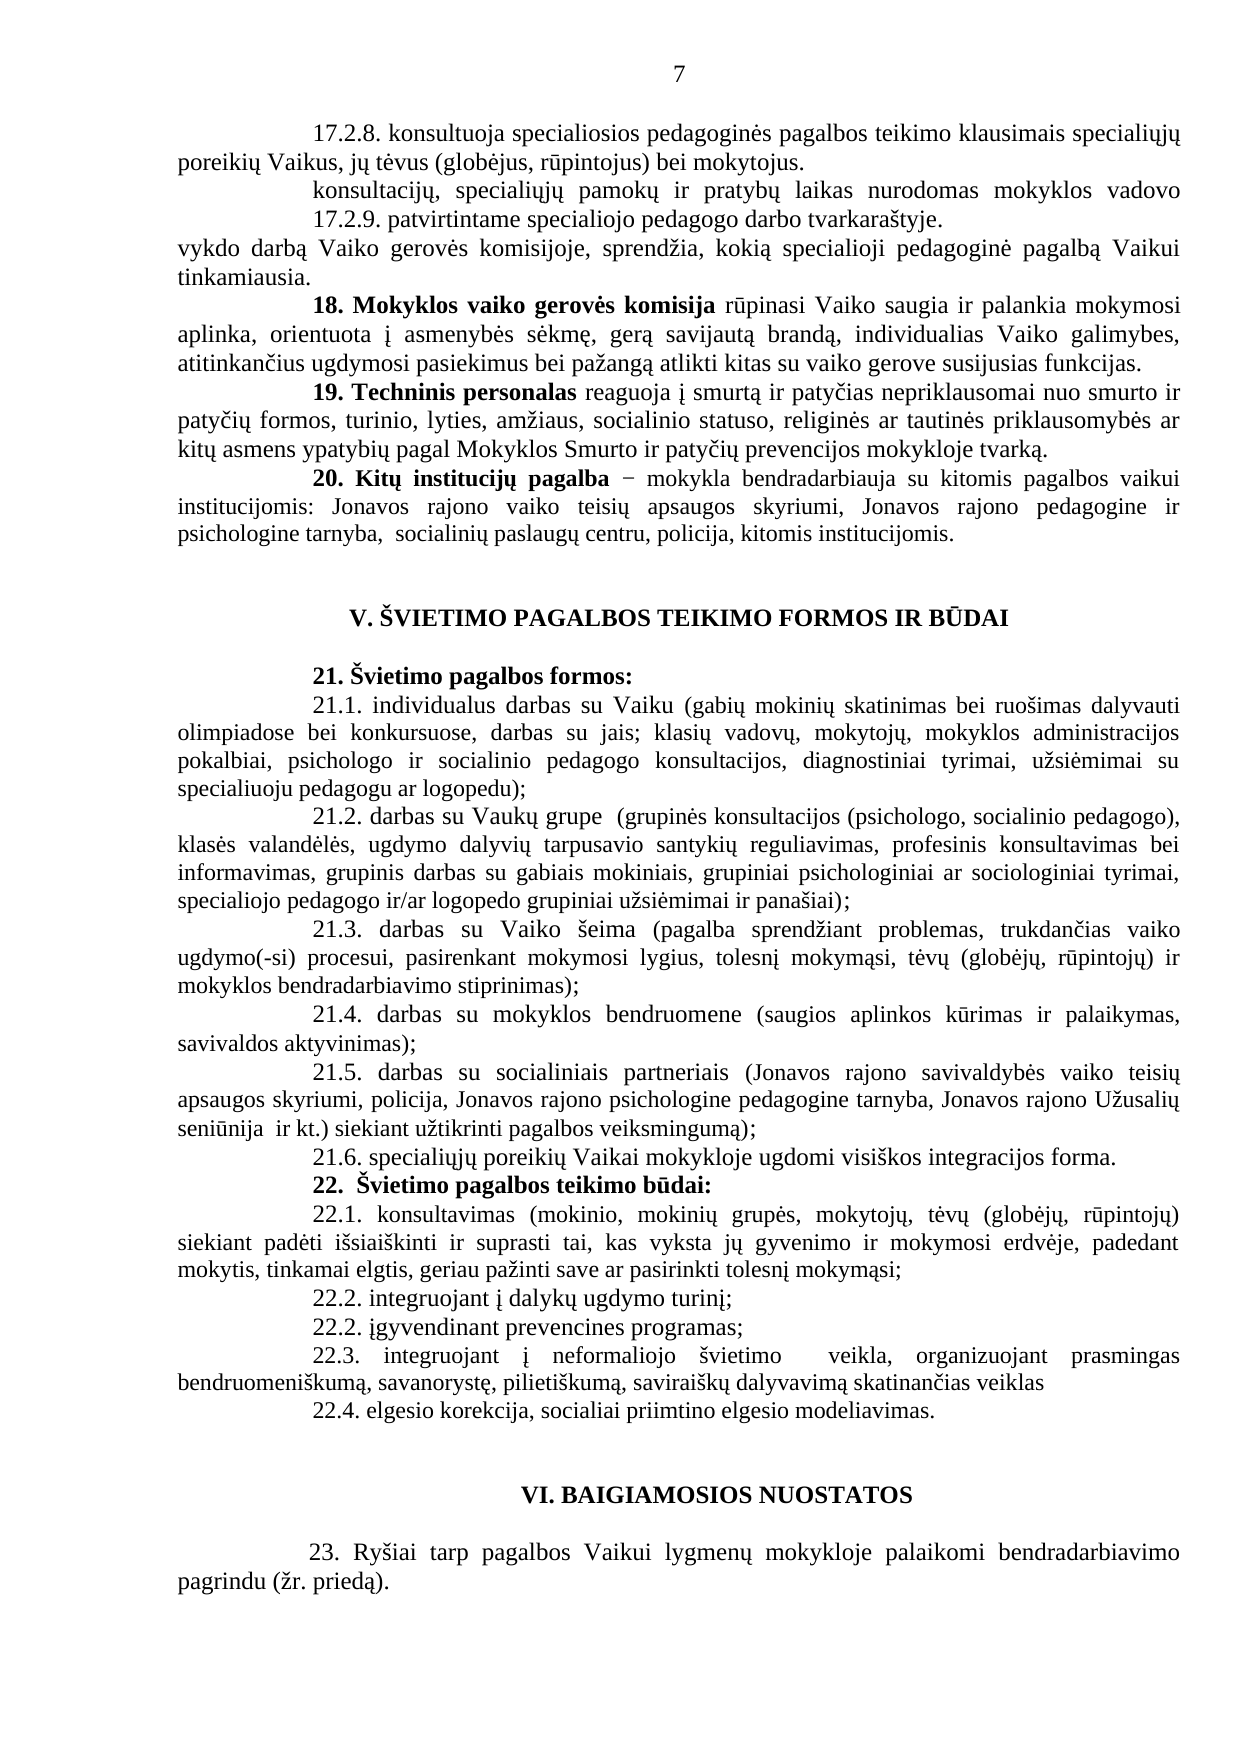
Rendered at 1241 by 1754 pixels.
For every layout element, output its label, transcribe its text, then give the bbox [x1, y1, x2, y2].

text 21.3. darbas su Vaiko šeima (pagalba sprendžiant problemas, trukdančias vaiko ugdymo(-si) procesui, pasirenkant mokymosi lygius, tolesnį mokymąsi, tėvų (globėjų, rūpintojų) ir mokyklos bendradarbiavimo stiprinimas); [177, 914, 1181, 999]
text 22.2. įgyvendinant prevencines programas; [177, 1312, 1181, 1341]
text 21.1. individualus darbas su Vaiku (gabių mokinių skatinimas bei ruošimas dalyvauti olimpiadose bei konkursuose, darbas su jais; klasių vadovų, mokytojų, mokyklos administracijos pokalbiai, psichologo ir socialinio pedagogo konsultacijos, diagnostiniai tyrimai, užsiėmimai su specialiuoju pedagogu ar logopedu); [177, 690, 1181, 801]
text 21.2. darbas su Vaukų grupe (grupinės konsultacijos (psichologo, socialinio pedagogo), klasės valandėlės, ugdymo dalyvių tarpusavio santykių reguliavimas, profesinis konsultavimas bei informavimas, grupinis darbas su gabiais mokiniais, grupiniai psichologiniai ar sociologiniai tyrimai, specialiojo pedagogo ir/ar logopedo grupiniai užsiėmimai ir panašiai); [177, 801, 1181, 914]
text 21.6. specialiųjų poreikių Vaikai mokykloje ugdomi visiškos integracijos forma. [177, 1142, 1181, 1170]
text 22.3. integruojant į neformaliojo švietimo veikla, organizuojant prasmingas bendruomeniškumą, savanorystę, pilietiškumą, saviraiškų dalyvavimą skatinančias veiklas [177, 1341, 1181, 1396]
text 23. Ryšiai tarp pagalbos Vaikui lygmenų mokykloje palaikomi bendradarbiavimo pagrindu (žr. priedą). [177, 1537, 1181, 1595]
text 18. Mokyklos vaiko gerovės komisija rūpinasi Vaiko saugia ir palankia mokymosi aplinka, orientuota į asmenybės sėkmę, gerą savijautą brandą, individualias Vaiko galimybes, atitinkančius ugdymosi pasiekimus bei pažangą atlikti kitas su vaiko gerove susijusias funkcijas. [177, 291, 1181, 377]
text 22. Švietimo pagalbos teikimo būdai: [177, 1170, 1181, 1199]
text 17.2.8. konsultuoja specialiosios pedagoginės pagalbos teikimo klausimais specialiųjų poreikių Vaikus, jų tėvus (globėjus, rūpintojus) bei mokytojus. [177, 118, 1181, 176]
text VI. BAIGIAMOSIOS NUOSTATOS [177, 1480, 1181, 1508]
text V. ŠVIETIMO PAGALBOS TEIKIMO FORMOS IR BŪDAI [177, 603, 1181, 632]
text 21.4. darbas su mokyklos bendruomene (saugios aplinkos kūrimas ir palaikymas, savivaldos aktyvinimas); [177, 999, 1181, 1057]
text vykdo darbą Vaiko gerovės komisijoje, sprendžia, kokią specialioji pedagoginė pagalbą Vaikui tinkamiausia. [177, 233, 1181, 291]
text 20. Kitų institucijų pagalba − mokykla bendradarbiauja su kitomis pagalbos vaikui institucijomis: Jonavos rajono vaiko teisių apsaugos skyriumi, Jonavos rajono pedagogine ir psichologine tarnyba, socialinių paslaugų centru, policija, kitomis institucijomis. [177, 463, 1181, 547]
text 21. Švietimo pagalbos formos: [177, 661, 1181, 690]
text 21.5. darbas su socialiniais partneriais (Jonavos rajono savivaldybės vaiko teisių apsaugos skyriumi, policija, Jonavos rajono psichologine pedagogine tarnyba, Jonavos rajono Užusalių seniūnija ir kt.) siekiant užtikrinti pagalbos veiksmingumą); [177, 1057, 1181, 1142]
text 22.1. konsultavimas (mokinio, mokinių grupės, mokytojų, tėvų (globėjų, rūpintojų) siekiant padėti išsiaiškinti ir suprasti tai, kas vyksta jų gyvenimo ir mokymosi erdvėje, padedant mokytis, tinkamai elgtis, geriau pažinti save ar pasirinkti tolesnį mokymąsi; [177, 1199, 1181, 1283]
text 22.2. integruojant į dalykų ugdymo turinį; [177, 1283, 1181, 1312]
text 22.4. elgesio korekcija, socialiai priimtino elgesio modeliavimas. [177, 1396, 1181, 1423]
text konsultacijų, specialiųjų pamokų ir pratybų laikas nurodomas mokyklos vadovo 17.2.9. patvirtintame specialiojo pedagogo darbo tvarkaraštyje. [312, 176, 1181, 233]
text 19. Techninis personalas reaguoja į smurtą ir patyčias nepriklausomai nuo smurto ir patyčių formos, turinio, lyties, amžiaus, socialinio statuso, religinės ar tautinės priklausomybės ar kitų asmens ypatybių pagal Mokyklos Smurto ir patyčių prevencijos mokykloje tvarką. [177, 377, 1181, 463]
